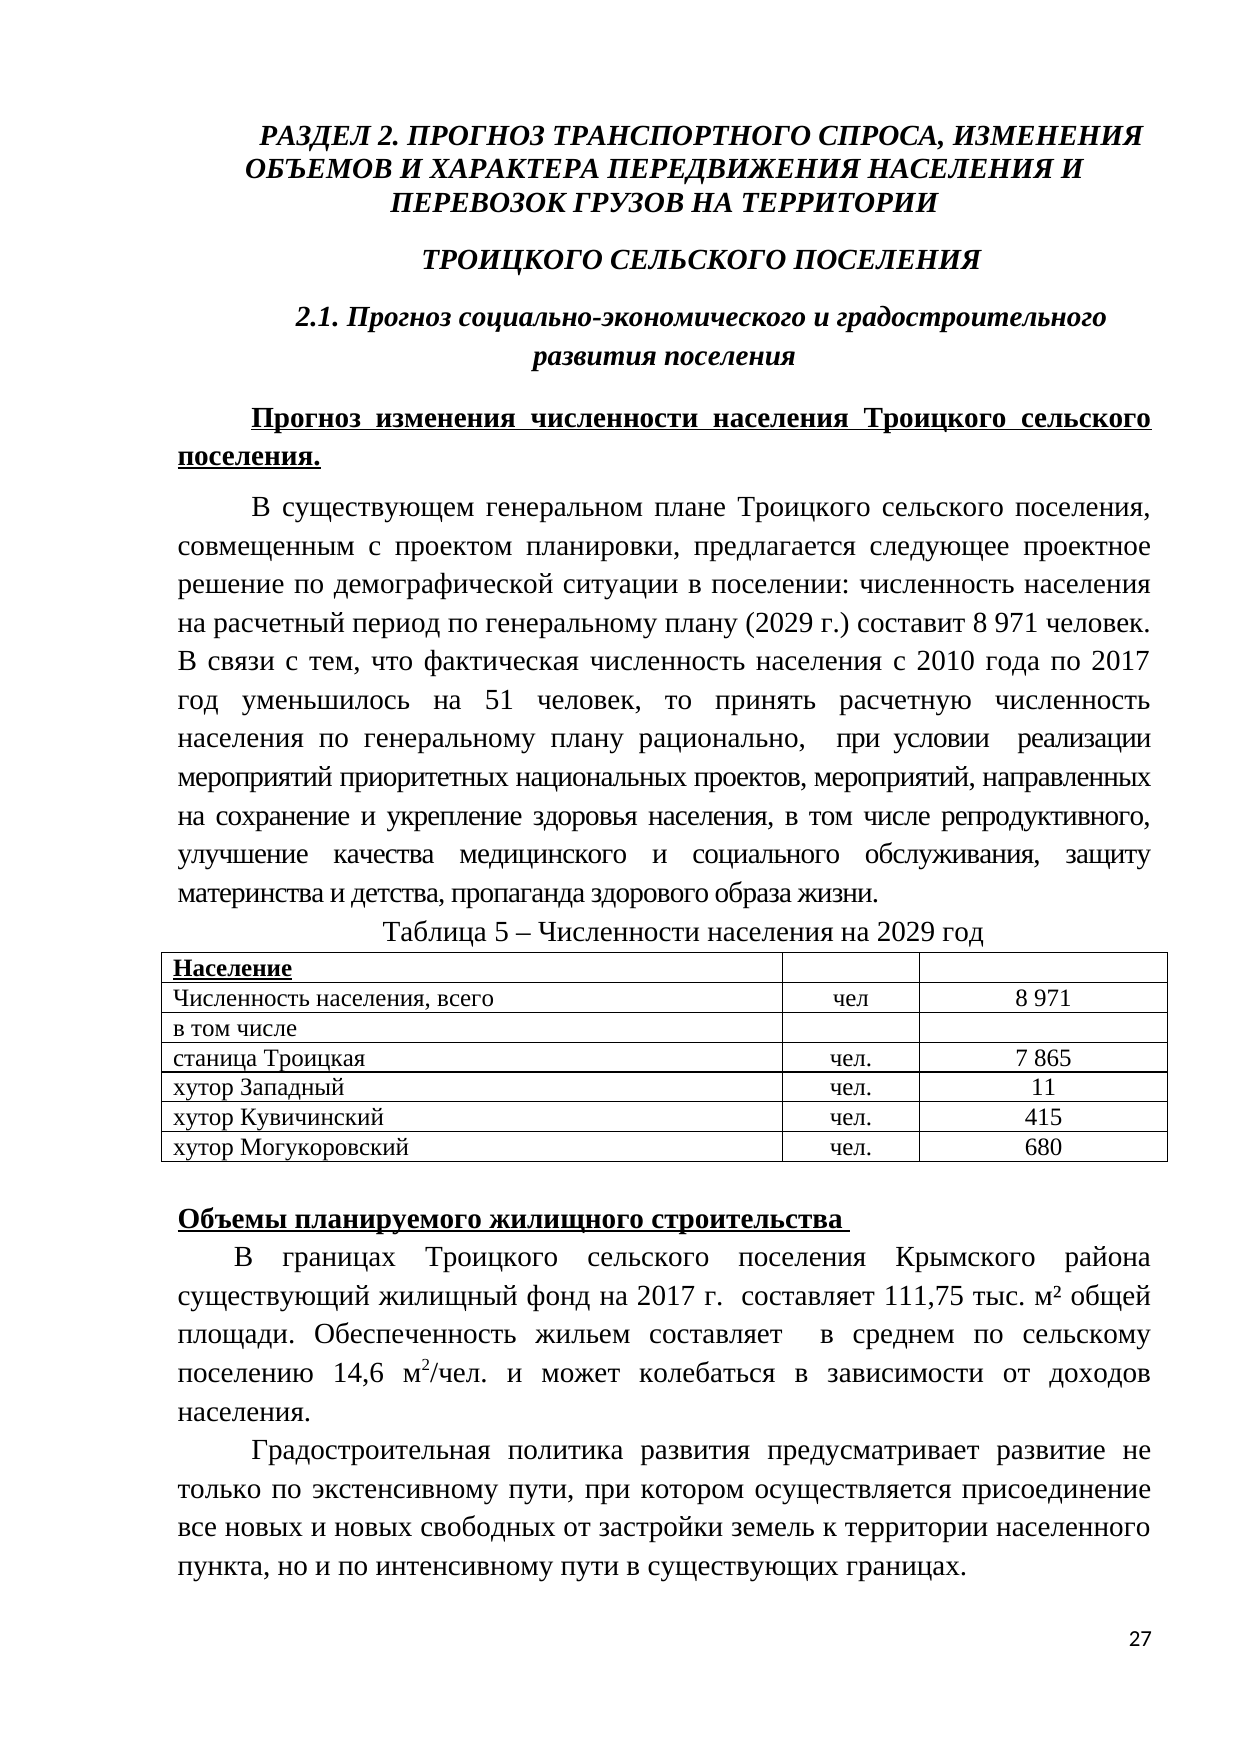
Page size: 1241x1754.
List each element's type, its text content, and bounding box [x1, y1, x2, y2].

text 2.1. Прогноз социально-экономического и градостроительного развития поселения [177, 299, 1152, 371]
table_cell [920, 1013, 1167, 1042]
table_cell [783, 1013, 919, 1042]
table_header [920, 953, 1167, 982]
table_cell хутор Могукоровский [162, 1132, 782, 1161]
text Прогноз изменения численности населения Троицкого сельского поселения. [177, 400, 1152, 472]
text Объемы планируемого жилищного строительства [177, 1201, 1152, 1234]
table_header Население [162, 953, 782, 982]
table_cell хутор Кувичинский [162, 1102, 782, 1131]
table_cell 415 [920, 1102, 1167, 1131]
table_cell хутор Западный [162, 1073, 782, 1101]
table_cell чел. [783, 1043, 919, 1071]
table_cell чел. [783, 1132, 919, 1161]
text В существующем генеральном плане Троицкого сельского поселения, совмещенным с проектом планировки, предлагается следующее проектное решение по демографической ситуации в поселении: численность населения на расчетный период по генеральному плану (2029 г.) составит 8 971 человек. В связи с тем, что фактическая численность населения с 2010 года по 2017 год уменьшилось на 51 человек, то принять расчетную численность населения по генеральному плану рационально, при условии реализации мероприятий приоритетных национальных проектов, мероприятий, направленных на сохранение и укрепление здоровья населения, в том числе репродуктивного, улучшение качества медицинского и социального обслуживания, защиту материнства и детства, пропаганда здорового образа жизни. [177, 489, 1152, 908]
table_cell 7 865 [920, 1043, 1167, 1071]
text В границах Троицкого сельского поселения Крымского района существующий жилищный фонд на 2017 г. составляет 111,75 тыс. м² общей площади. Обеспеченность жильем составляет в среднем по сельскому поселению 14,6 м2/чел. и может колебаться в зависимости от доходов населения. [177, 1239, 1152, 1427]
text РАЗДЕЛ 2. ПРОГНОЗ ТРАНСПОРТНОГО СПРОСА, ИЗМЕНЕНИЯ ОБЪЕМОВ И ХАРАКТЕРА ПЕРЕДВИЖЕНИЯ НАСЕЛЕНИЯ И ПЕРЕВОЗОК ГРУЗОВ НА ТЕРРИТОРИИ [177, 118, 1152, 219]
table_cell 8 971 [920, 983, 1167, 1012]
table_cell станица Троицкая [162, 1043, 782, 1071]
table_cell чел [783, 983, 919, 1012]
table_cell в том числе [162, 1013, 782, 1042]
text ТРОИЦКОГО СЕЛЬСКОГО ПОСЕЛЕНИЯ [177, 242, 1152, 276]
table_cell Численность населения, всего [162, 983, 782, 1012]
table_cell чел. [783, 1073, 919, 1101]
text Градостроительная политика развития предусматривает развитие не только по экстенсивному пути, при котором осуществляется присоединение все новых и новых свободных от застройки земель к территории населенного пункта, но и по интенсивному пути в существующих границах. [177, 1432, 1152, 1581]
table_cell чел. [783, 1102, 919, 1131]
text Таблица 5 – Численности населения на 2029 год [215, 914, 1152, 947]
table_cell 680 [920, 1132, 1167, 1161]
table_cell 11 [920, 1073, 1167, 1101]
table_header [783, 953, 919, 982]
